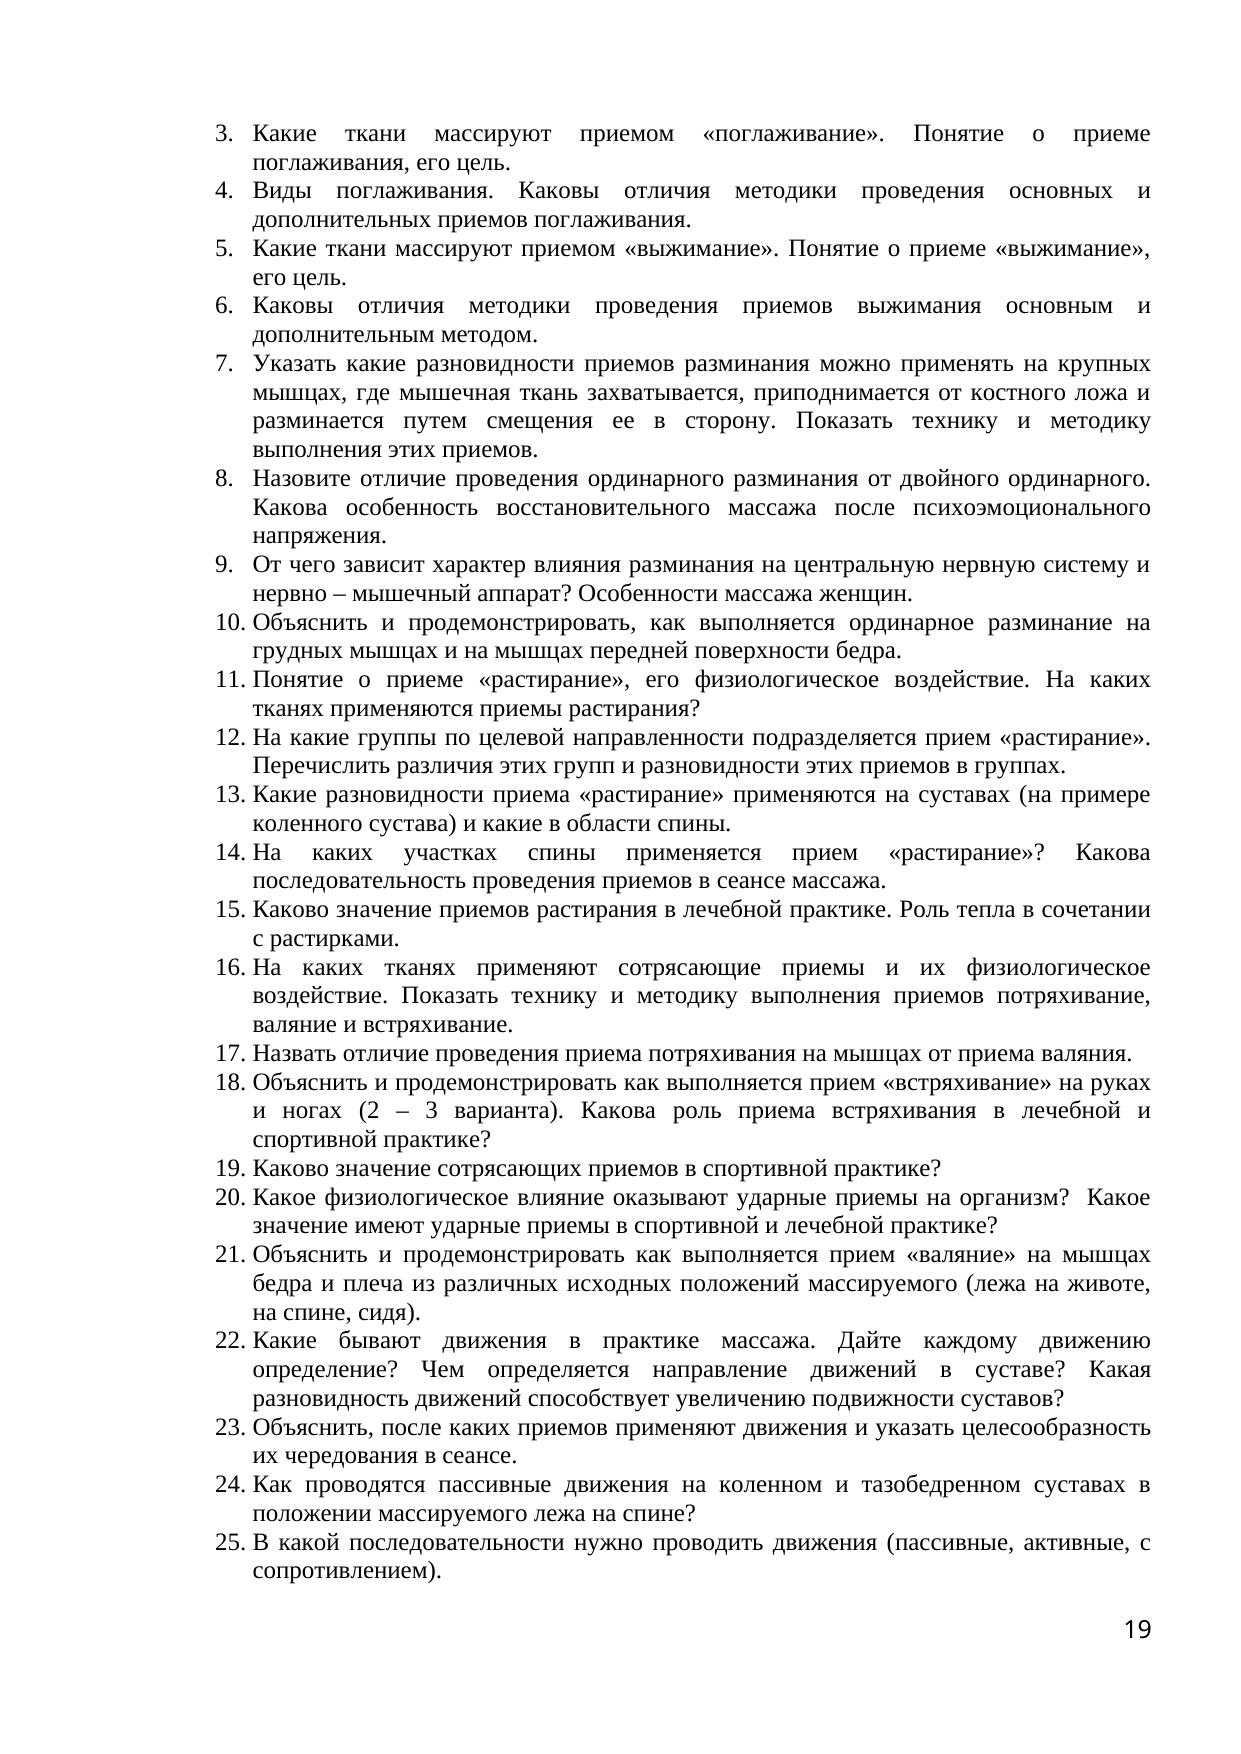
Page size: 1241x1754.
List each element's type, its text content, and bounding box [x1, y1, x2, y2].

list От чего зависит характер влияния разминания на центральную нервную систему и нервно – мышечный аппарат? Особенности массажа женщин. [215, 549, 1152, 607]
list Каковы отличия методики проведения приемов выжимания основным и дополнительным методом. [215, 291, 1152, 348]
list Как проводятся пассивные движения на коленном и тазобедренном суставах в положении массируемого лежа на спине? [215, 1469, 1152, 1527]
list Объяснить, после каких приемов применяют движения и указать целесообразность их чередования в сеансе. [215, 1412, 1152, 1469]
list Объяснить и продемонстрировать, как выполняется ординарное разминание на грудных мышцах и на мышцах передней поверхности бедра. [215, 607, 1152, 664]
list Объяснить и продемонстрировать как выполняется прием «валяние» на мышцах бедра и плеча из различных исходных положений массируемого (лежа на животе, на спине, сидя). [215, 1239, 1152, 1326]
list На какие группы по целевой направленности подразделяется прием «растирание». Перечислить различия этих групп и разновидности этих приемов в группах. [215, 722, 1152, 779]
list Какое физиологическое влияние оказывают ударные приемы на организм? Какое значение имеют ударные приемы в спортивной и лечебной практике? [215, 1182, 1152, 1239]
list Какие бывают движения в практике массажа. Дайте каждому движению определение? Чем определяется направление движений в суставе? Какая разновидность движений способствует увеличению подвижности суставов? [215, 1326, 1152, 1412]
list Каково значение приемов растирания в лечебной практике. Роль тепла в сочетании с растирками. [215, 894, 1152, 952]
list Назовите отличие проведения ординарного разминания от двойного ординарного. Какова особенность восстановительного массажа после психоэмоционального напряжения. [215, 463, 1152, 549]
list Понятие о приеме «растирание», его физиологическое воздействие. На каких тканях применяются приемы растирания? [215, 664, 1152, 722]
list Какие разновидности приема «растирание» применяются на суставах (на примере коленного сустава) и какие в области спины. [215, 779, 1152, 837]
list Указать какие разновидности приемов разминания можно применять на крупных мышцах, где мышечная ткань захватывается, приподнимается от костного ложа и разминается путем смещения ее в сторону. Показать технику и методику выполнения этих приемов. [215, 348, 1152, 463]
list Назвать отличие проведения приема потряхивания на мышцах от приема валяния. [215, 1038, 1152, 1067]
list Какие ткани массируют приемом «выжимание». Понятие о приеме «выжимание», его цель. [215, 233, 1152, 291]
list На каких тканях применяют сотрясающие приемы и их физиологическое воздействие. Показать технику и методику выполнения приемов потряхивание, валяние и встряхивание. [215, 952, 1152, 1038]
list В какой последовательности нужно проводить движения (пассивные, активные, с сопротивлением). [215, 1527, 1152, 1584]
list Какие ткани массируют приемом «поглаживание». Понятие о приеме поглаживания, его цель. [215, 118, 1152, 176]
list Виды поглаживания. Каковы отличия методики проведения основных и дополнительных приемов поглаживания. [215, 176, 1152, 233]
list На каких участках спины применяется прием «растирание»? Какова последовательность проведения приемов в сеансе массажа. [215, 837, 1152, 894]
list Каково значение сотрясающих приемов в спортивной практике? [215, 1153, 1152, 1182]
list Объяснить и продемонстрировать как выполняется прием «встряхивание» на руках и ногах (2 – 3 варианта). Какова роль приема встряхивания в лечебной и спортивной практике? [215, 1067, 1152, 1153]
